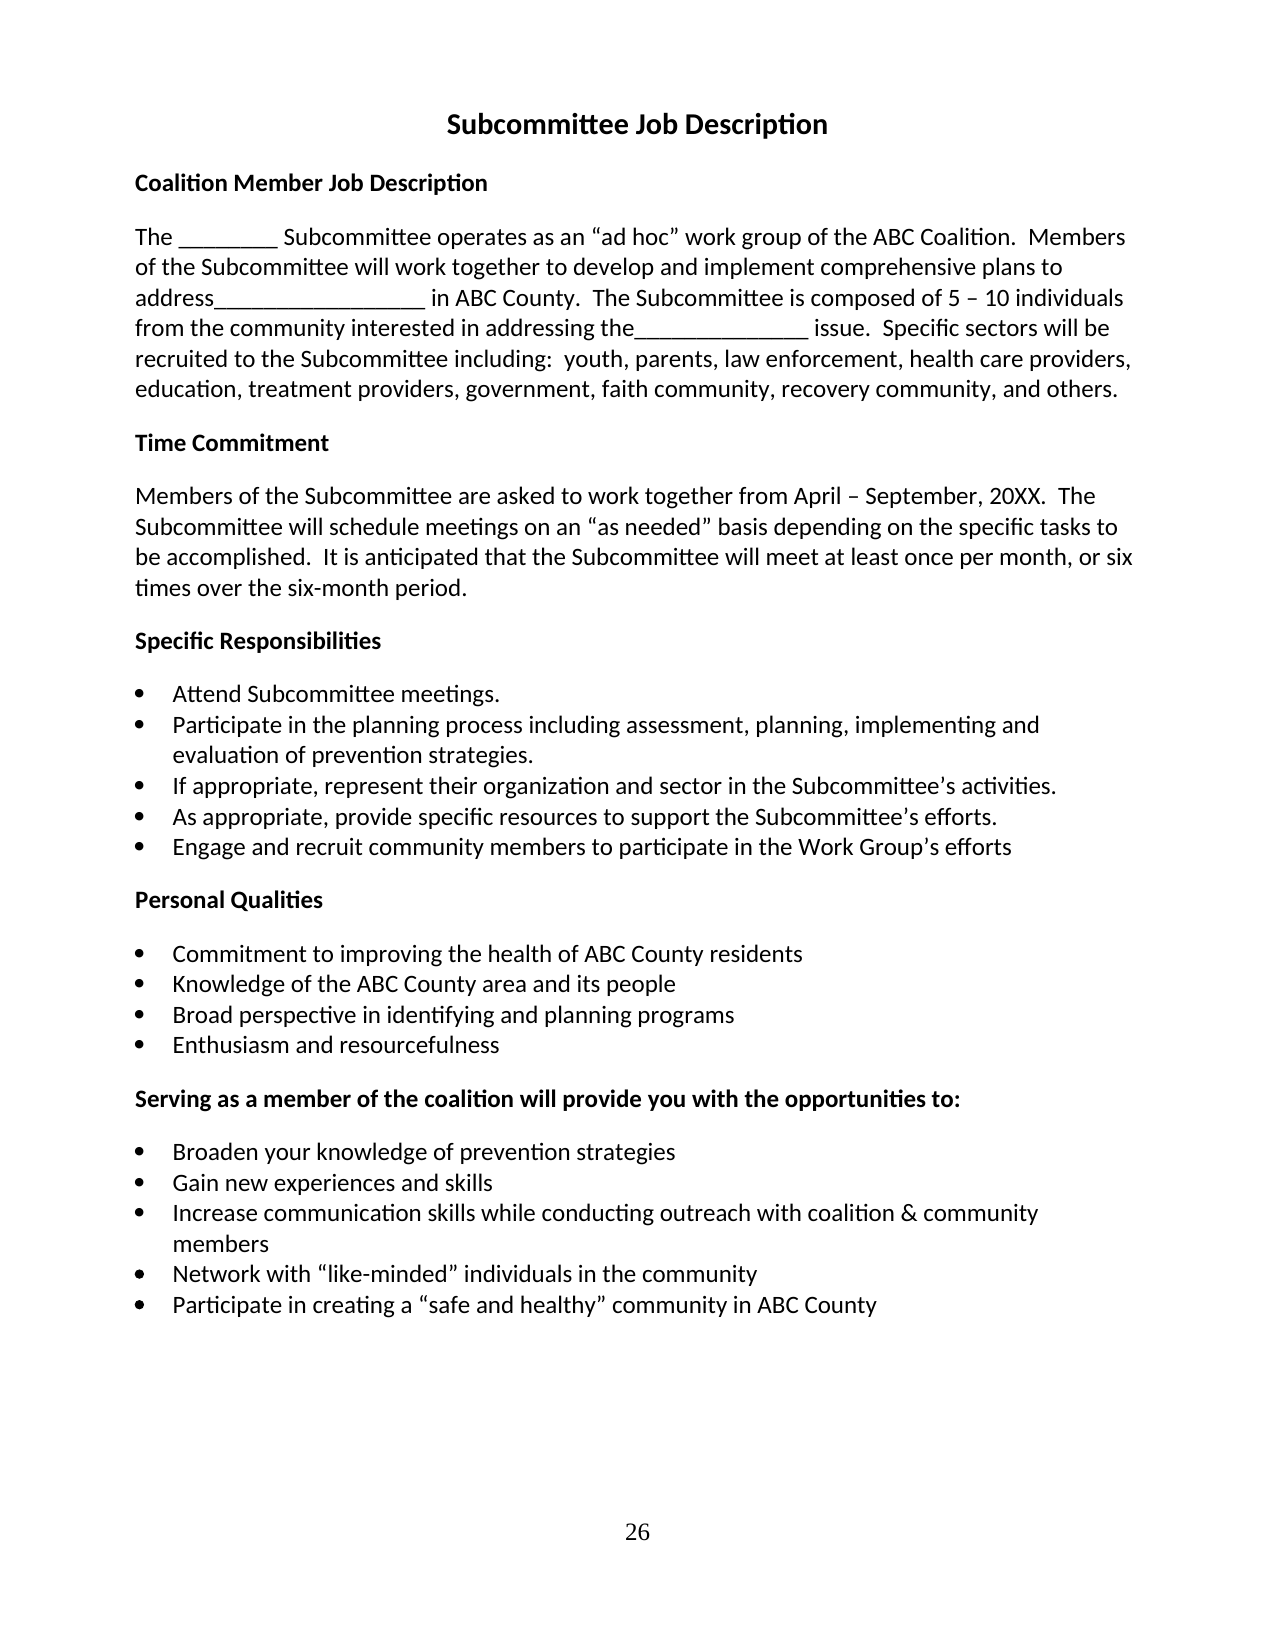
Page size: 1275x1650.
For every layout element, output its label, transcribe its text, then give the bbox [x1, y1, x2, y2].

list As appropriate, provide specific resources to support the Subcommittee’s efforts. [135, 801, 1140, 831]
list Network with “like-minded” individuals in the community [135, 1259, 1140, 1289]
list Enthusiasm and resourcefulness [135, 1030, 1140, 1060]
list Participate in creating a “safe and healthy” community in ABC County [135, 1289, 1140, 1320]
list Commitment to improving the health of ABC County residents [135, 938, 1140, 969]
list Gain new experiences and skills [135, 1167, 1140, 1198]
list If appropriate, represent their organization and sector in the Subcommittee’s activities. [135, 770, 1140, 801]
list Engage and recruit community members to participate in the Work Group’s efforts [135, 831, 1140, 862]
text Time Commitment [135, 427, 1140, 457]
text Members of the Subcommittee are asked to work together from April – September, 20XX. The Subcommittee will schedule meetings on an “as needed” basis depending on the specific tasks to be accomplished. It is anticipated that the Subcommittee will meet at least once per month, or six times over the six-month period. [135, 457, 1140, 602]
text Coalition Member Job Description [135, 167, 1140, 198]
list Attend Subcommittee meetings. [135, 679, 1140, 709]
text The ________ Subcommittee operates as an “ad hoc” work group of the ABC Coalition. Members of the Subcommittee will work together to develop and implement comprehensive plans to address_________________ in ABC County. The Subcommittee is composed of 5 – 10 individuals from the community interested in addressing the______________ issue. Specific sectors will be recruited to the Subcommittee including: youth, parents, law enforcement, health care providers, education, treatment providers, government, faith community, recovery community, and others. [135, 221, 1140, 404]
text Serving as a member of the coalition will provide you with the opportunities to: [135, 1083, 1140, 1114]
list Participate in the planning process including assessment, planning, implementing and evaluation of prevention strategies. [135, 709, 1140, 770]
list Broad perspective in identifying and planning programs [135, 999, 1140, 1030]
text Personal Qualities [135, 885, 1140, 915]
list Increase communication skills while conducting outreach with coalition & community members [135, 1198, 1140, 1259]
text Subcommittee Job Description [135, 105, 1140, 142]
list Broaden your knowledge of prevention strategies [135, 1137, 1140, 1167]
text Specific Responsibilities [135, 625, 1140, 656]
list Knowledge of the ABC County area and its people [135, 969, 1140, 999]
